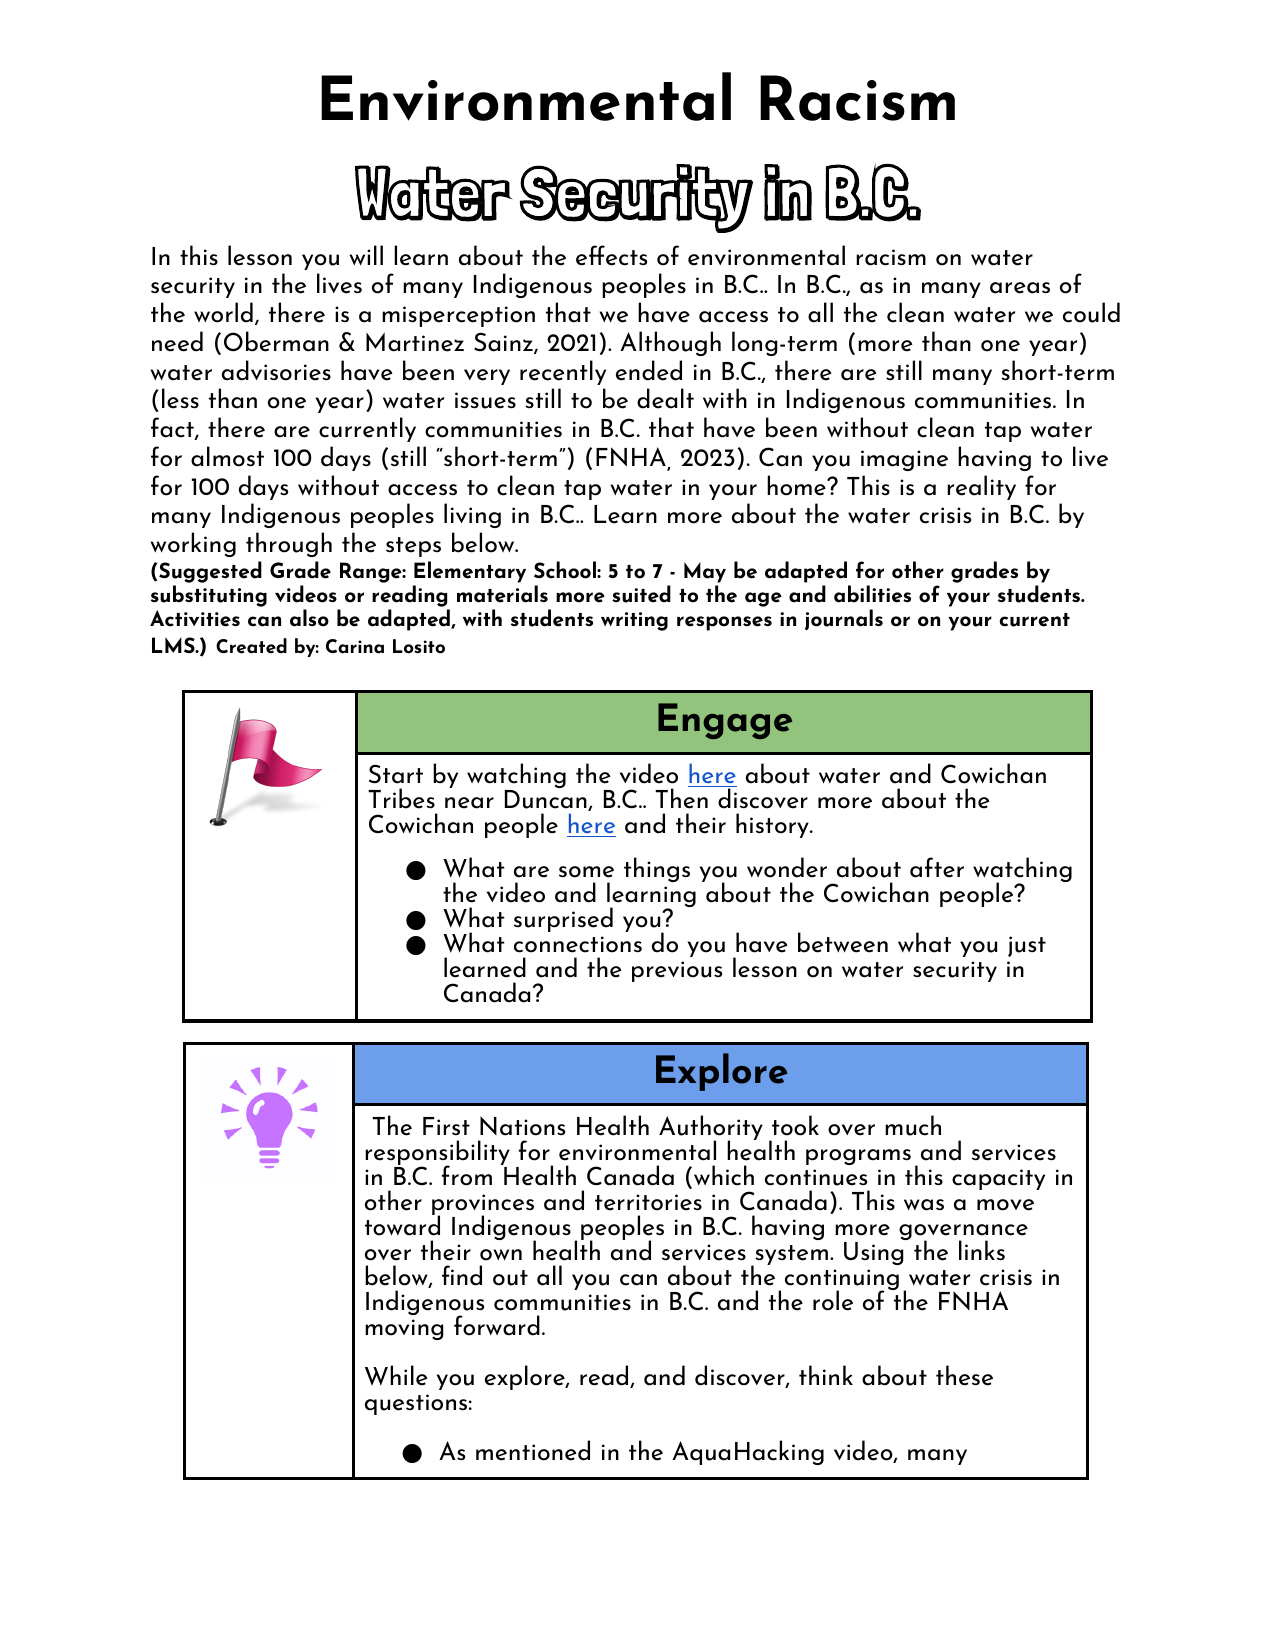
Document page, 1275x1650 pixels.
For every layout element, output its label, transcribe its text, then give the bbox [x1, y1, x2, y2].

table_header Engage [358, 693, 1090, 752]
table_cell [355, 1106, 1086, 1477]
text In this lesson you will learn about the effects of environmental racism on water security in the lives of many Indigenous peoples in B.C.. In B.C., as in many areas of the world, there is a misperception that we have access to all the clean water we could need (Oberman & Martinez Sainz, 2021). Although long-term (more than one year) water advisories have been very recently ended in B.C., there are still many short-term (less than one year) water issues still to be dealt with in Indigenous communities. In fact, there are currently communities in B.C. that have been without clean tap water for almost 100 days (still “short-term”) (FNHA, 2023). Can you imagine having to live for 100 days without access to clean tap water in your home? This is a reality for many Indigenous peoples living in B.C.. Learn more about the water crisis in B.C. by working through the steps below. [150, 246, 1125, 559]
table_header [185, 693, 355, 1019]
table_header [186, 1045, 352, 1477]
text Water Security in B.C. [150, 150, 1125, 234]
table_cell Start by watching the video here about water and Cowichan Tribes near Duncan, B.C.. Then discover more about the Cowichan people here and their history. What are some things you wonder about after watching the video and learning about the Cowichan people? What surprised you? What connections do you have between what you just learned and the previous lesson on water security in Canada? [358, 755, 1090, 1019]
table_header Explore [355, 1045, 1086, 1103]
text (Suggested Grade Range: Elementary School: 5 to 7 - May be adapted for other grades by substituting videos or reading materials more suited to the age and abilities of your students. Activities can also be adapted, with students writing responses in journals or on your current LMS.) Created by: Carina Losito [150, 563, 1125, 660]
picture [201, 1055, 337, 1183]
picture [208, 703, 333, 828]
